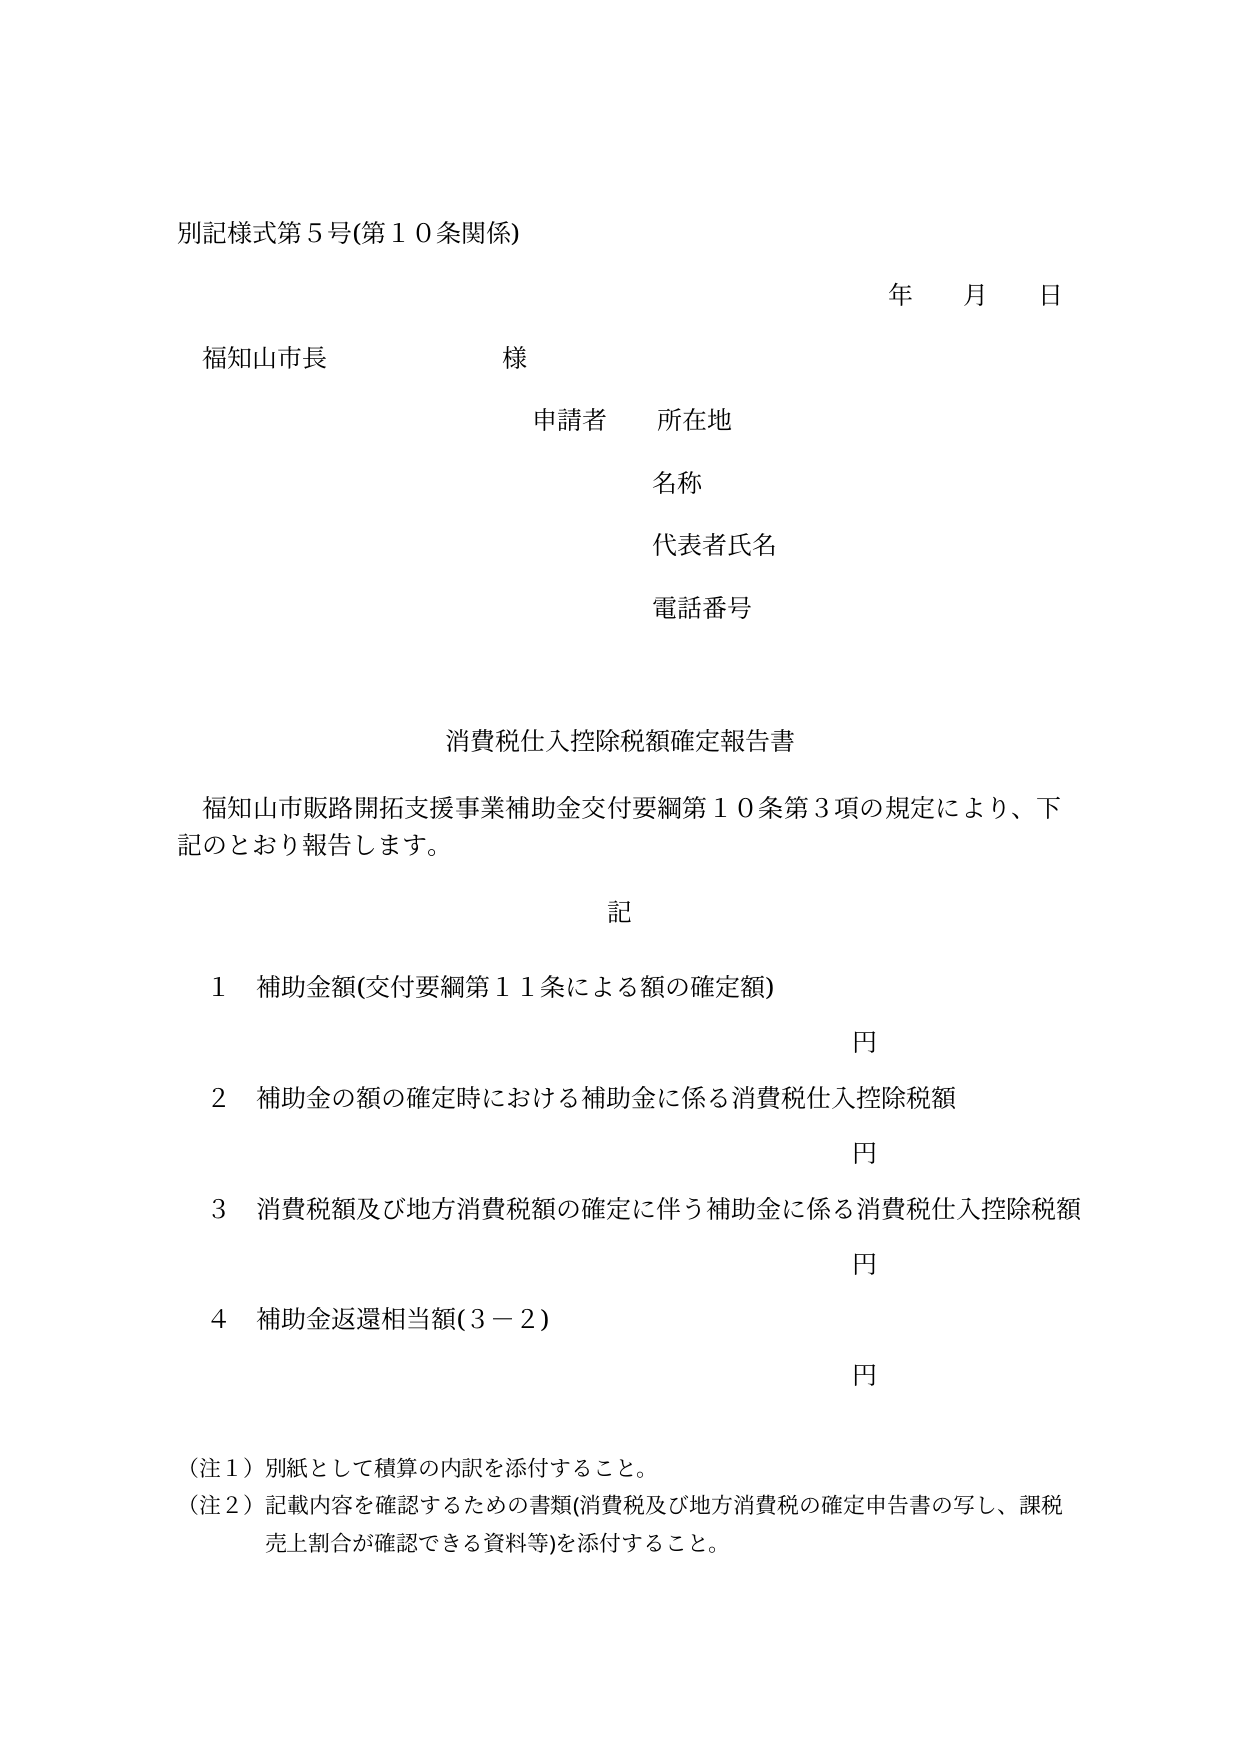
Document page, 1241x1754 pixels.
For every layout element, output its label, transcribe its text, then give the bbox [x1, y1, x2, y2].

text 申請者 所在地 [177, 400, 963, 438]
text 年 月 日 [177, 275, 1063, 313]
text ３ 消費税額及び地方消費税額の確定に伴う補助金に係る消費税仕入控除税額 [177, 1189, 1092, 1226]
text 別記様式第５号(第１０条関係) [177, 213, 1063, 250]
text 円 [177, 1355, 1063, 1392]
text （注１）別紙として積算の内訳を添付すること。 [177, 1448, 1063, 1485]
text 代表者氏名 [177, 525, 963, 563]
text １ 補助金額(交付要綱第１１条による額の確定額) [177, 967, 1092, 1004]
text 名称 [177, 463, 963, 500]
text 福知山市販路開拓支援事業補助金交付要綱第１０条第３項の規定により、下記のとおり報告します。 [177, 788, 1063, 863]
text ４ 補助金返還相当額(３－２) [177, 1299, 1092, 1337]
text 円 [177, 1244, 1063, 1282]
text 消費税仕入控除税額確定報告書 [177, 721, 1063, 758]
text 記 [177, 892, 1063, 929]
text ２ 補助金の額の確定時における補助金に係る消費税仕入控除税額 [177, 1078, 1092, 1115]
text 円 [177, 1022, 1063, 1060]
text 福知山市長 様 [177, 338, 1063, 375]
text 円 [177, 1133, 1063, 1171]
text （注２）記載内容を確認するための書類(消費税及び地方消費税の確定申告書の写し、課税売上割合が確認できる資料等)を添付すること。 [177, 1485, 1063, 1560]
text 電話番号 [177, 588, 963, 625]
